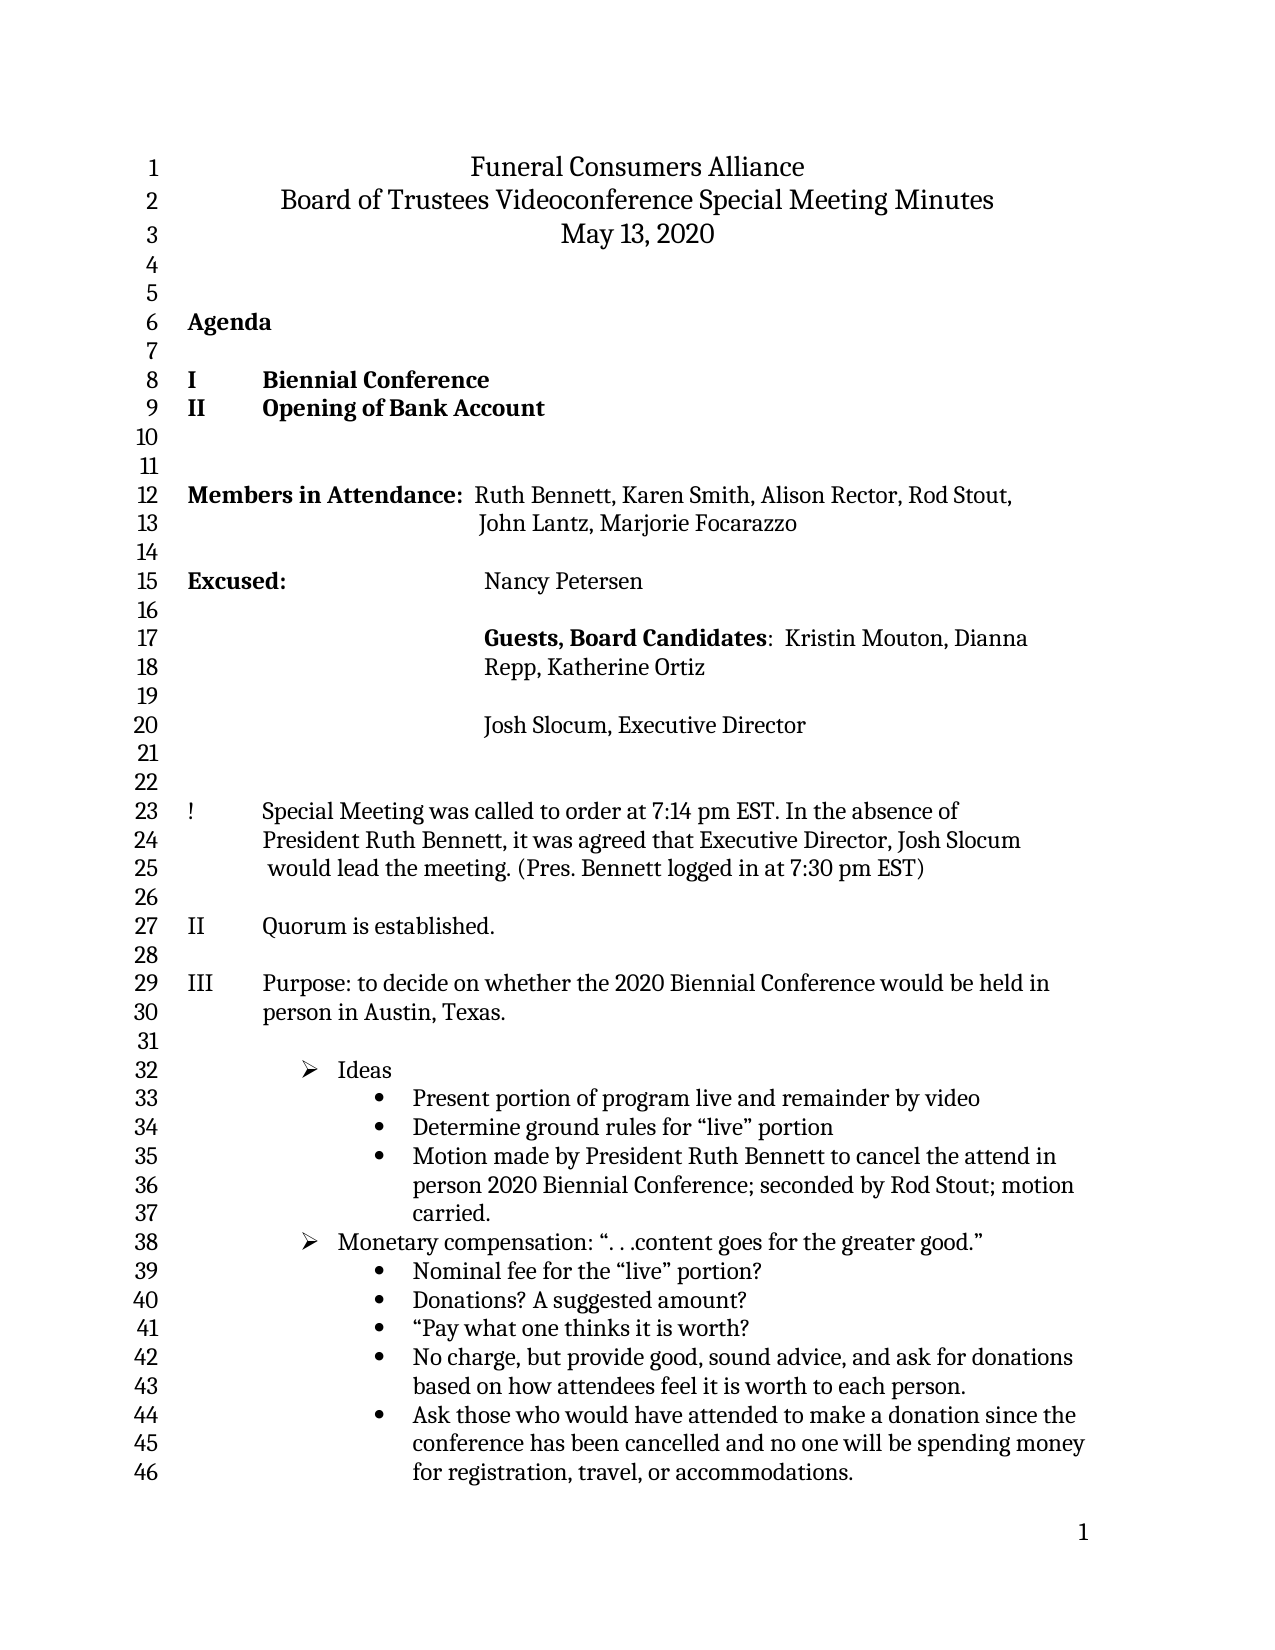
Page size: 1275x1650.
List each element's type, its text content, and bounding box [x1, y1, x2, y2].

text Board of Trustees Videoconference Special Meeting Minutes [187, 183, 1087, 217]
list Present portion of program live and remainder by video [375, 1084, 1087, 1113]
list Monetary compensation: “. . .content goes for the greater good.” [300, 1228, 1087, 1257]
list Ideas [300, 1056, 1087, 1084]
text May 13, 2020 [187, 217, 1087, 251]
list Donations? A suggested amount? [375, 1286, 1087, 1314]
text II Quorum is established. [187, 912, 1087, 941]
text Guests, Board Candidates: Kristin Mouton, Dianna [187, 624, 1087, 653]
text ! Special Meeting was called to order at 7:14 pm EST. In the absence of [187, 797, 1087, 826]
text Josh Slocum, Executive Director [187, 711, 1087, 739]
text III Purpose: to decide on whether the 2020 Biennial Conference would be held in person in Austin, Texas. [187, 969, 1087, 1027]
list “Pay what one thinks it is worth? [375, 1314, 1087, 1343]
list Motion made by President Ruth Bennett to cancel the attend in person 2020 Biennial Conference; seconded by Rod Stout; motion carried. [375, 1142, 1087, 1228]
list Determine ground rules for “live” portion [375, 1113, 1087, 1142]
text II Opening of Bank Account [187, 394, 1087, 423]
list No charge, but provide good, sound advice, and ask for donations based on how attendees feel it is worth to each person. [375, 1343, 1087, 1401]
text Members in Attendance: Ruth Bennett, Karen Smith, Alison Rector, Rod Stout, [187, 481, 1087, 509]
list Nominal fee for the “live” portion? [375, 1257, 1087, 1286]
list Ask those who would have attended to make a donation since the conference has been cancelled and no one will be spending money for registration, travel, or accommodations. [375, 1401, 1087, 1487]
text John Lantz, Marjorie Focarazzo [187, 509, 1087, 538]
text Excused: Nancy Petersen [187, 567, 1087, 596]
text I Biennial Conference [187, 366, 1087, 394]
text Agenda [187, 308, 1087, 337]
text President Ruth Bennett, it was agreed that Executive Director, Josh Slocum [187, 826, 1087, 854]
text would lead the meeting. (Pres. Bennett logged in at 7:30 pm EST) [187, 854, 1087, 883]
text Repp, Katherine Ortiz [412, 653, 1087, 682]
text Funeral Consumers Alliance [187, 150, 1087, 183]
